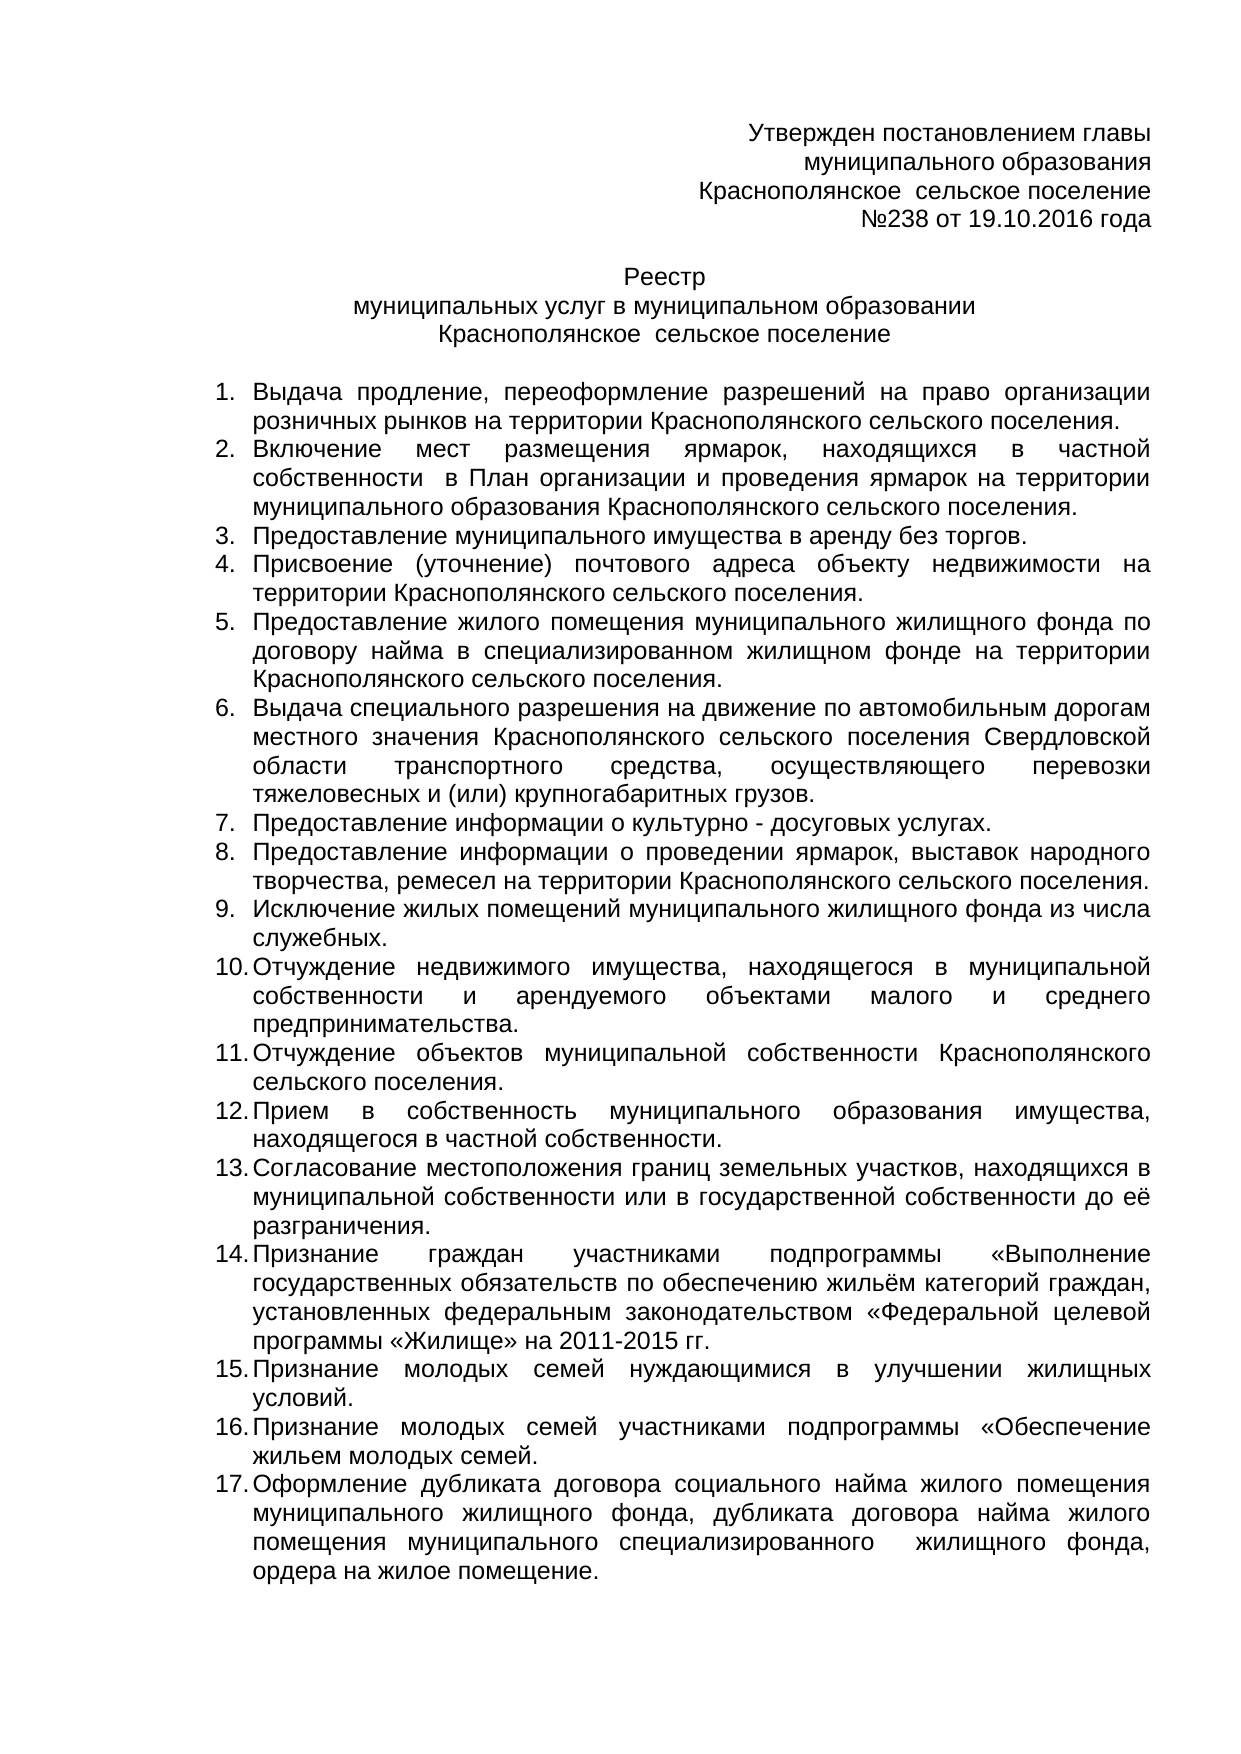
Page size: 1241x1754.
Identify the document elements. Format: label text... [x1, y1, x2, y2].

list Признание граждан участниками подпрограммы «Выполнение государственных обязательств по обеспечению жильём категорий граждан, установленных федеральным законодательством «Федеральной целевой программы «Жилище» на 2011-2015 гг. [215, 1239, 1152, 1354]
text Краснополянское сельское поселение [177, 176, 1152, 204]
list Признание молодых семей участниками подпрограммы «Обеспечение жильем молодых семей. [215, 1412, 1152, 1469]
list Присвоение (уточнение) почтового адреса объекту недвижимости на территории Краснополянского сельского поселения. [215, 549, 1152, 607]
list Отчуждение объектов муниципальной собственности Краснополянского сельского поселения. [215, 1038, 1152, 1096]
list Предоставление информации о культурно - досуговых услугах. [215, 808, 1152, 837]
list Согласование местоположения границ земельных участков, находящихся в муниципальной собственности или в государственной собственности до её разграничения. [215, 1153, 1152, 1239]
list Выдача продление, переоформление разрешений на право организации розничных рынков на территории Краснополянского сельского поселения. [215, 377, 1152, 434]
list Предоставление жилого помещения муниципального жилищного фонда по договору найма в специализированном жилищном фонде на территории Краснополянского сельского поселения. [215, 607, 1152, 693]
text №238 от 19.10.2016 года [177, 204, 1152, 233]
list Включение мест размещения ярмарок, находящихся в частной собственности в План организации и проведения ярмарок на территории муниципального образования Краснополянского сельского поселения. [215, 434, 1152, 521]
text Реестр [177, 262, 1152, 291]
list Отчуждение недвижимого имущества, находящегося в муниципальной собственности и арендуемого объектами малого и среднего предпринимательства. [215, 952, 1152, 1038]
list Исключение жилых помещений муниципального жилищного фонда из числа служебных. [215, 894, 1152, 952]
text муниципальных услуг в муниципальном образовании Краснополянское сельское поселение [177, 291, 1152, 348]
list Оформление дубликата договора социального найма жилого помещения муниципального жилищного фонда, дубликата договора найма жилого помещения муниципального специализированного жилищного фонда, ордера на жилое помещение. [215, 1469, 1152, 1584]
text муниципального образования [177, 147, 1152, 176]
text Утвержден постановлением главы [177, 118, 1152, 147]
list Предоставление информации о проведении ярмарок, выставок народного творчества, ремесел на территории Краснополянского сельского поселения. [215, 837, 1152, 894]
list Предоставление муниципального имущества в аренду без торгов. [215, 521, 1152, 549]
list Прием в собственность муниципального образования имущества, находящегося в частной собственности. [215, 1096, 1152, 1153]
list Выдача специального разрешения на движение по автомобильным дорогам местного значения Краснополянского сельского поселения Свердловской области транспортного средства, осуществляющего перевозки тяжеловесных и (или) крупногабаритных грузов. [215, 693, 1152, 808]
list Признание молодых семей нуждающимися в улучшении жилищных условий. [215, 1354, 1152, 1412]
